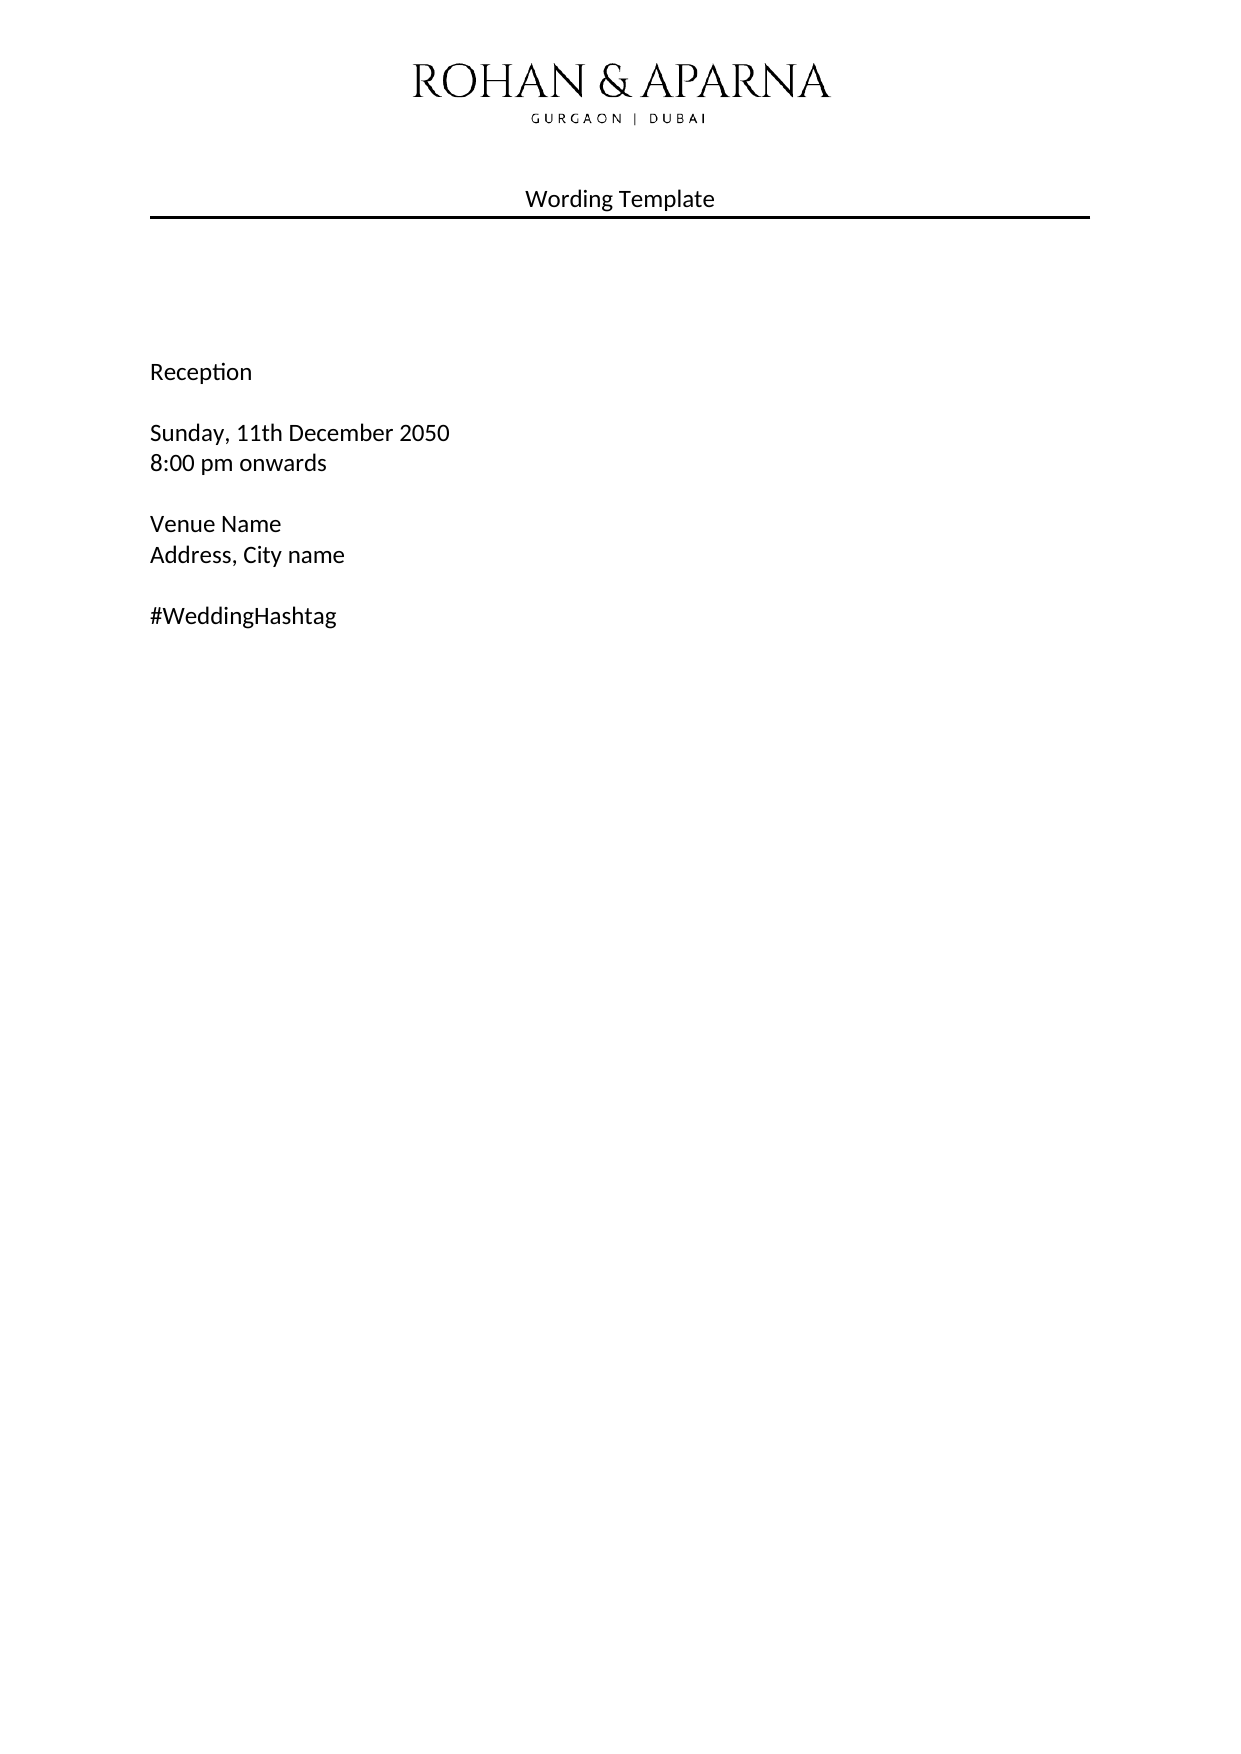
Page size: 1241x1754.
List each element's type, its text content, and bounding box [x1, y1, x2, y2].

text Address, City name [150, 539, 1090, 569]
text Sunday, 11th December 2050 [150, 417, 1090, 447]
text #WeddingHashtag [150, 600, 1090, 631]
picture [382, 41, 858, 138]
text 8:00 pm onwards [150, 447, 1090, 478]
text Reception [150, 356, 1090, 386]
text Venue Name [150, 508, 1090, 539]
